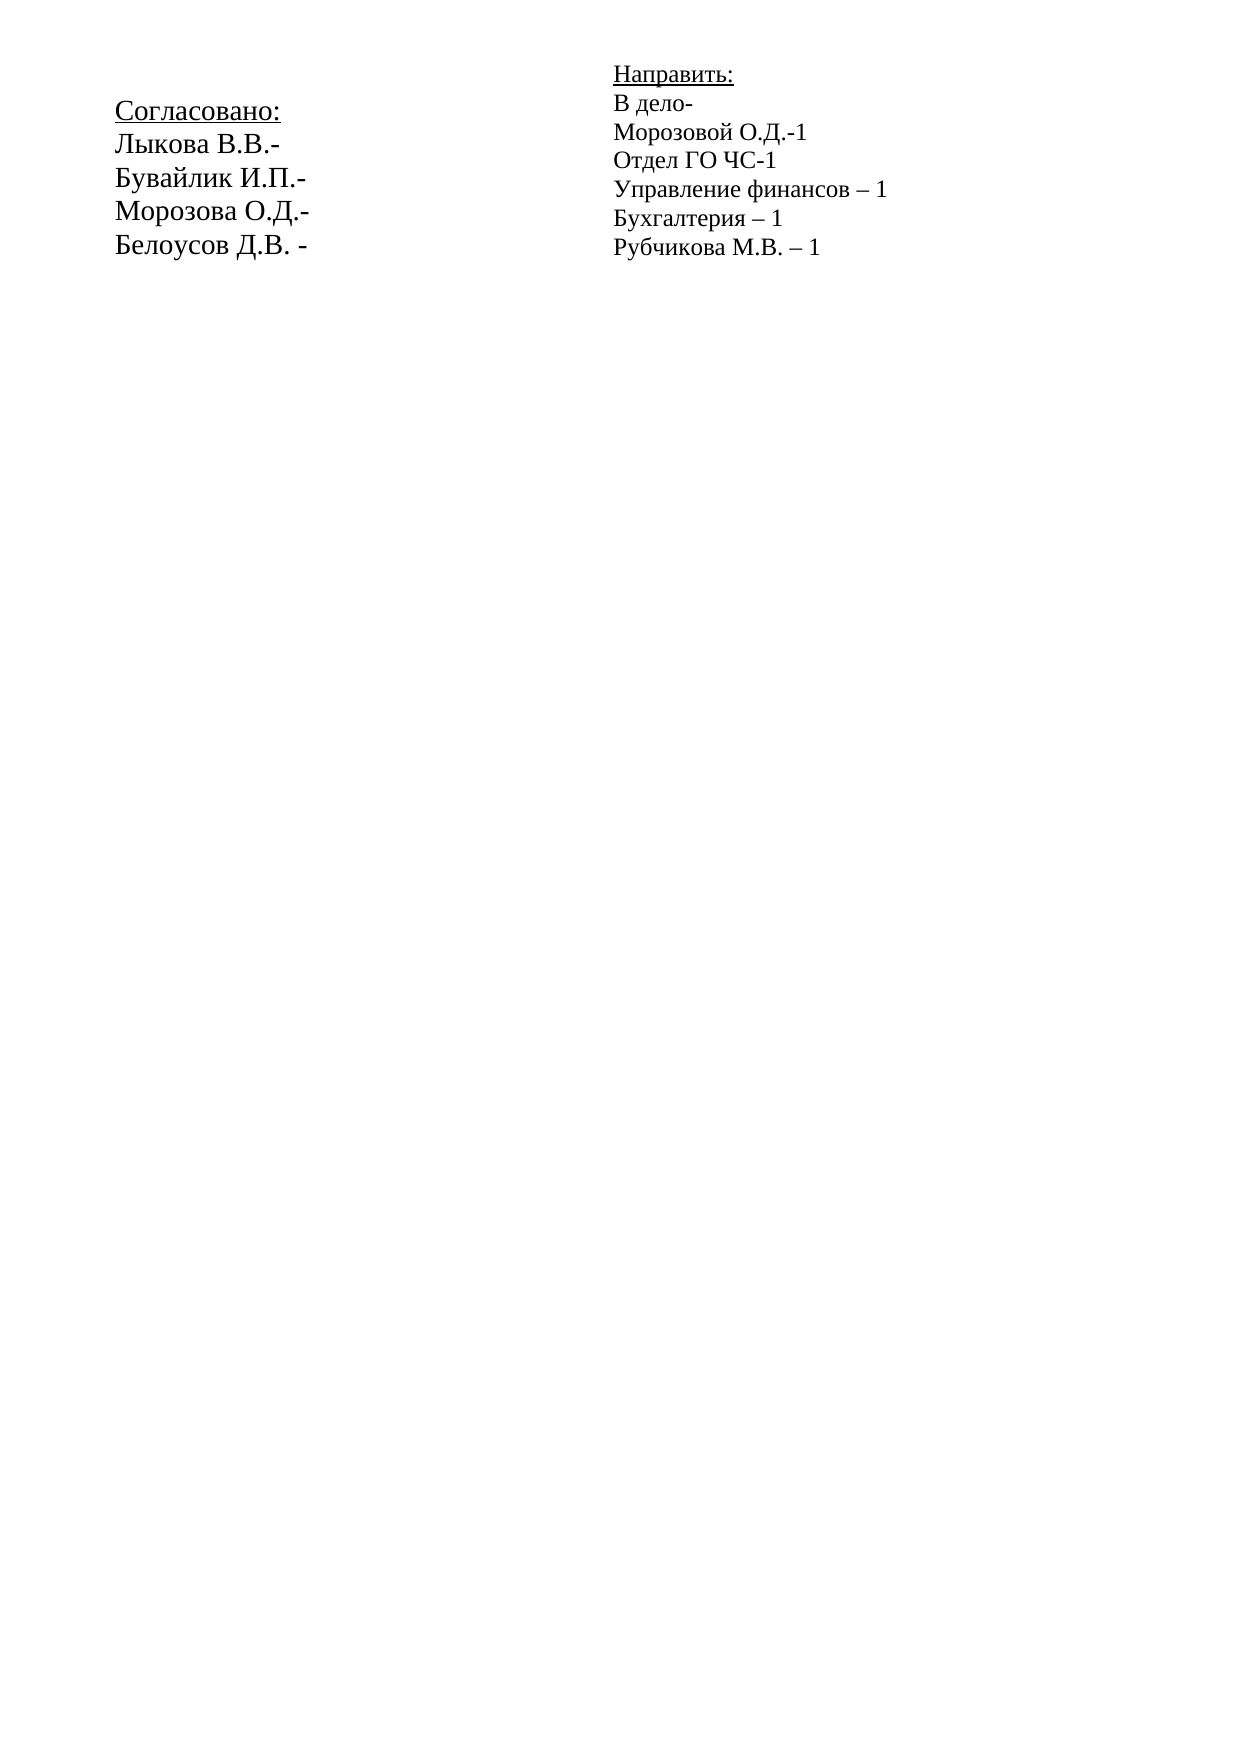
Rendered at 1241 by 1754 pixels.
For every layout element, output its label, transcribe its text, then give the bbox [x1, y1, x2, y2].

table_header Согласовано: Лыкова В.В.- Бувайлик И.П.- Морозова О.Д.- Белоусов Д.В. - [103, 59, 602, 289]
table_header Направить: В дело- Морозовой О.Д.-1 Отдел ГО ЧС-1 Управление финансов – 1 Бухгалтерия – 1 Рубчикова М.В. – 1 [602, 59, 1118, 289]
